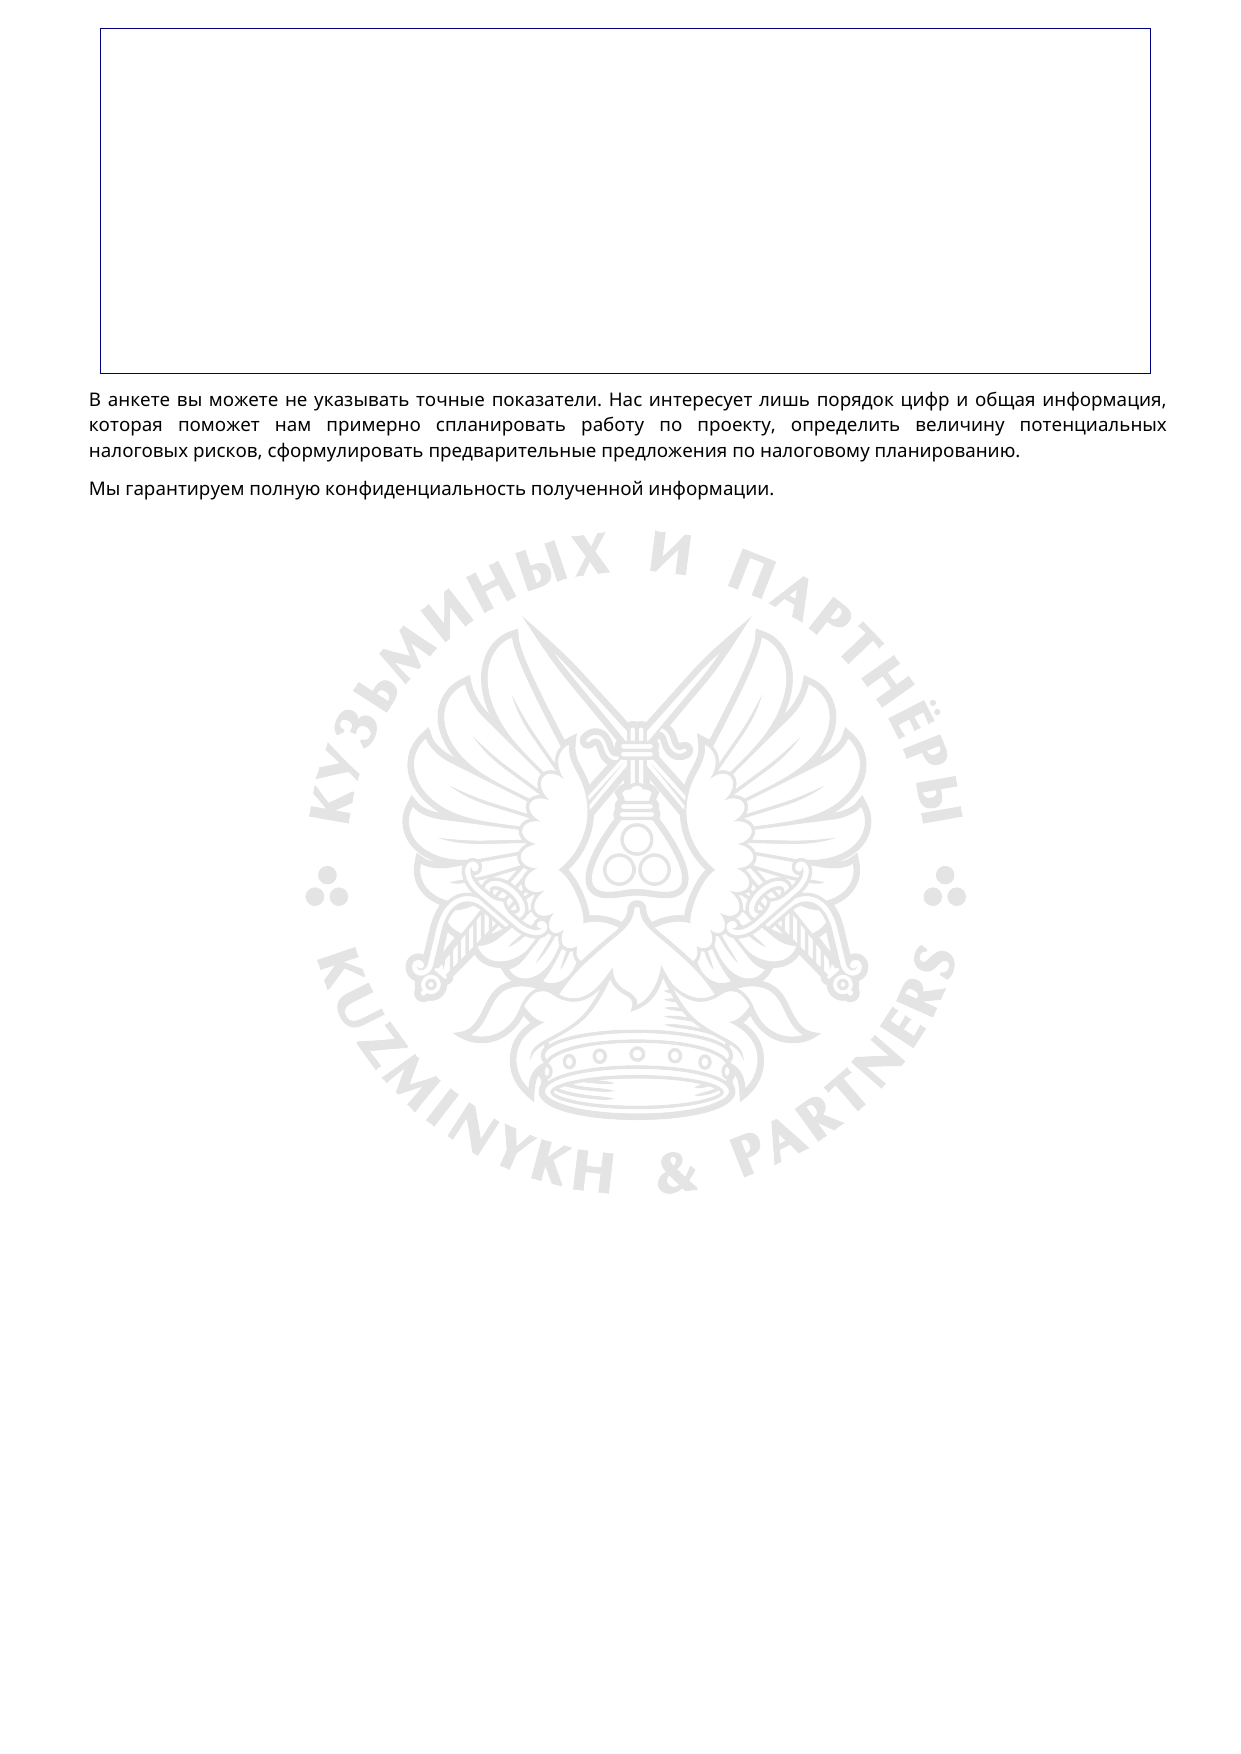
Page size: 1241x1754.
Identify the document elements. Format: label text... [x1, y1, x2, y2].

text В анкете вы можете не указывать точные показатели. Нас интересует лишь порядок цифр и общая информация, которая поможет нам примерно спланировать работу по проекту, определить величину потенциальных налоговых рисков, сформулировать предварительные предложения по налоговому планированию. [89, 386, 1168, 463]
table_header [101, 29, 1150, 372]
picture [305, 530, 966, 1194]
text Мы гарантируем полную конфиденциальность полученной информации. [89, 475, 1181, 501]
